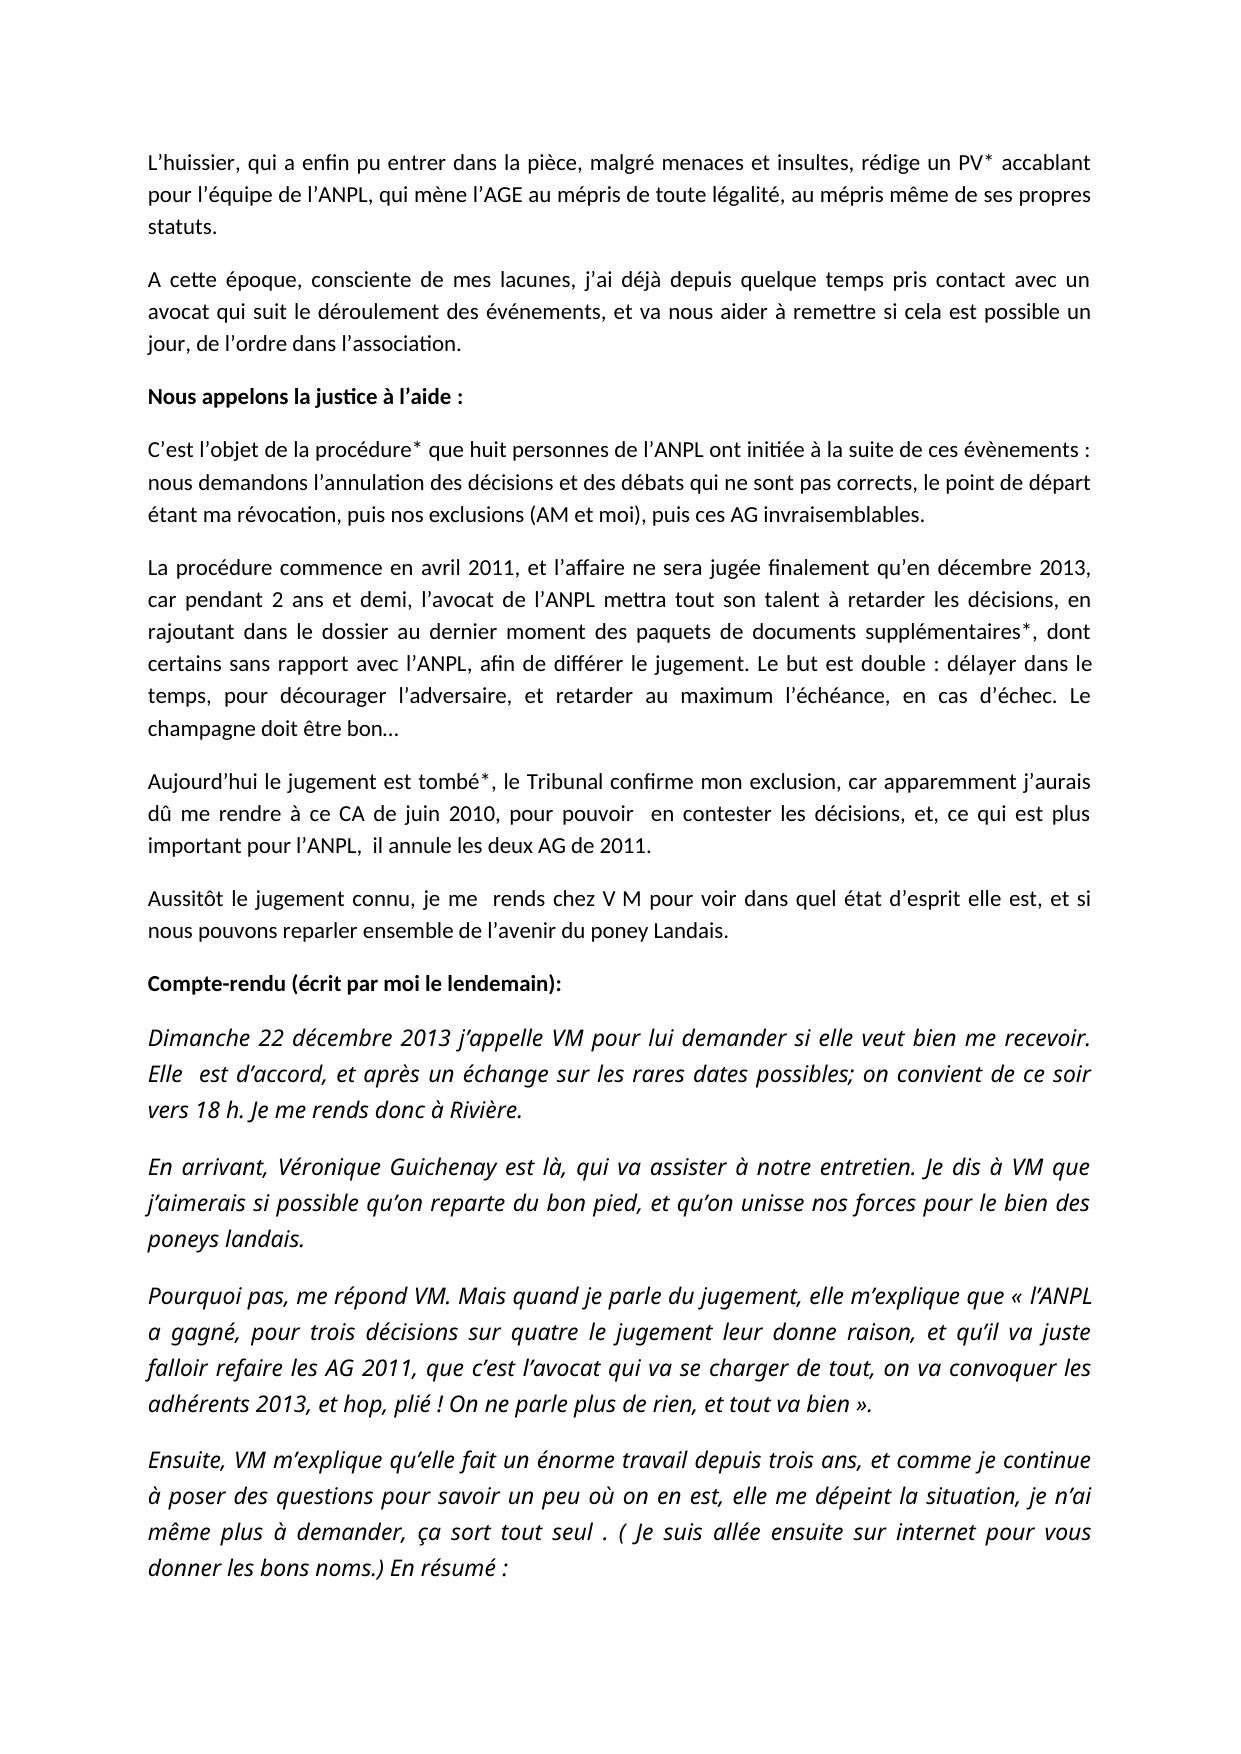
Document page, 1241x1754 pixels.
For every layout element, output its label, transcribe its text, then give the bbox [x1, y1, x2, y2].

text En arrivant, Véronique Guichenay est là, qui va assister à notre entretien. Je dis à VM que j’aimerais si possible qu’on reparte du bon pied, et qu’on unisse nos forces pour le bien des poneys landais. [148, 1151, 1093, 1254]
text Nous appelons la justice à l’aide : [148, 382, 1093, 410]
text A cette époque, consciente de mes lacunes, j’ai déjà depuis quelque temps pris contact avec un avocat qui suit le déroulement des événements, et va nous aider à remettre si cela est possible un jour, de l’ordre dans l’association. [148, 265, 1093, 357]
text L’huissier, qui a enfin pu entrer dans la pièce, malgré menaces et insultes, rédige un PV* accablant pour l’équipe de l’ANPL, qui mène l’AGE au mépris de toute légalité, au mépris même de ses propres statuts. [148, 148, 1093, 240]
text Compte-rendu (écrit par moi le lendemain): [148, 969, 1093, 997]
text Pourquoi pas, me répond VM. Mais quand je parle du jugement, elle m’explique que « l’ANPL a gagné, pour trois décisions sur quatre le jugement leur donne raison, et qu’il va juste falloir refaire les AG 2011, que c’est l’avocat qui va se charger de tout, on va convoquer les adhérents 2013, et hop, plié ! On ne parle plus de rien, et tout va bien ». [148, 1280, 1093, 1419]
text C’est l’objet de la procédure* que huit personnes de l’ANPL ont initiée à la suite de ces évènements : nous demandons l’annulation des décisions et des débats qui ne sont pas corrects, le point de départ étant ma révocation, puis nos exclusions (AM et moi), puis ces AG invraisemblables. [148, 435, 1093, 528]
text La procédure commence en avril 2011, et l’affaire ne sera jugée finalement qu’en décembre 2013, car pendant 2 ans et demi, l’avocat de l’ANPL mettra tout son talent à retarder les décisions, en rajoutant dans le dossier au dernier moment des paquets de documents supplémentaires*, dont certains sans rapport avec l’ANPL, afin de différer le jugement. Le but est double : délayer dans le temps, pour décourager l’adversaire, et retarder au maximum l’échéance, en cas d’échec. Le champagne doit être bon… [148, 553, 1093, 742]
text Dimanche 22 décembre 2013 j’appelle VM pour lui demander si elle veut bien me recevoir. Elle est d’accord, et après un échange sur les rares dates possibles; on convient de ce soir vers 18 h. Je me rends donc à Rivière. [148, 1022, 1093, 1126]
text Aussitôt le jugement connu, je me rends chez V M pour voir dans quel état d’esprit elle est, et si nous pouvons reparler ensemble de l’avenir du poney Landais. [148, 884, 1093, 944]
text Ensuite, VM m’explique qu’elle fait un énorme travail depuis trois ans, et comme je continue à poser des questions pour savoir un peu où on en est, elle me dépeint la situation, je n’ai même plus à demander, ça sort tout seul . ( Je suis allée ensuite sur internet pour vous donner les bons noms.) En résumé : [148, 1444, 1093, 1583]
text Aujourd’hui le jugement est tombé*, le Tribunal confirme mon exclusion, car apparemment j’aurais dû me rendre à ce CA de juin 2010, pour pouvoir en contester les décisions, et, ce qui est plus important pour l’ANPL, il annule les deux AG de 2011. [148, 767, 1093, 859]
